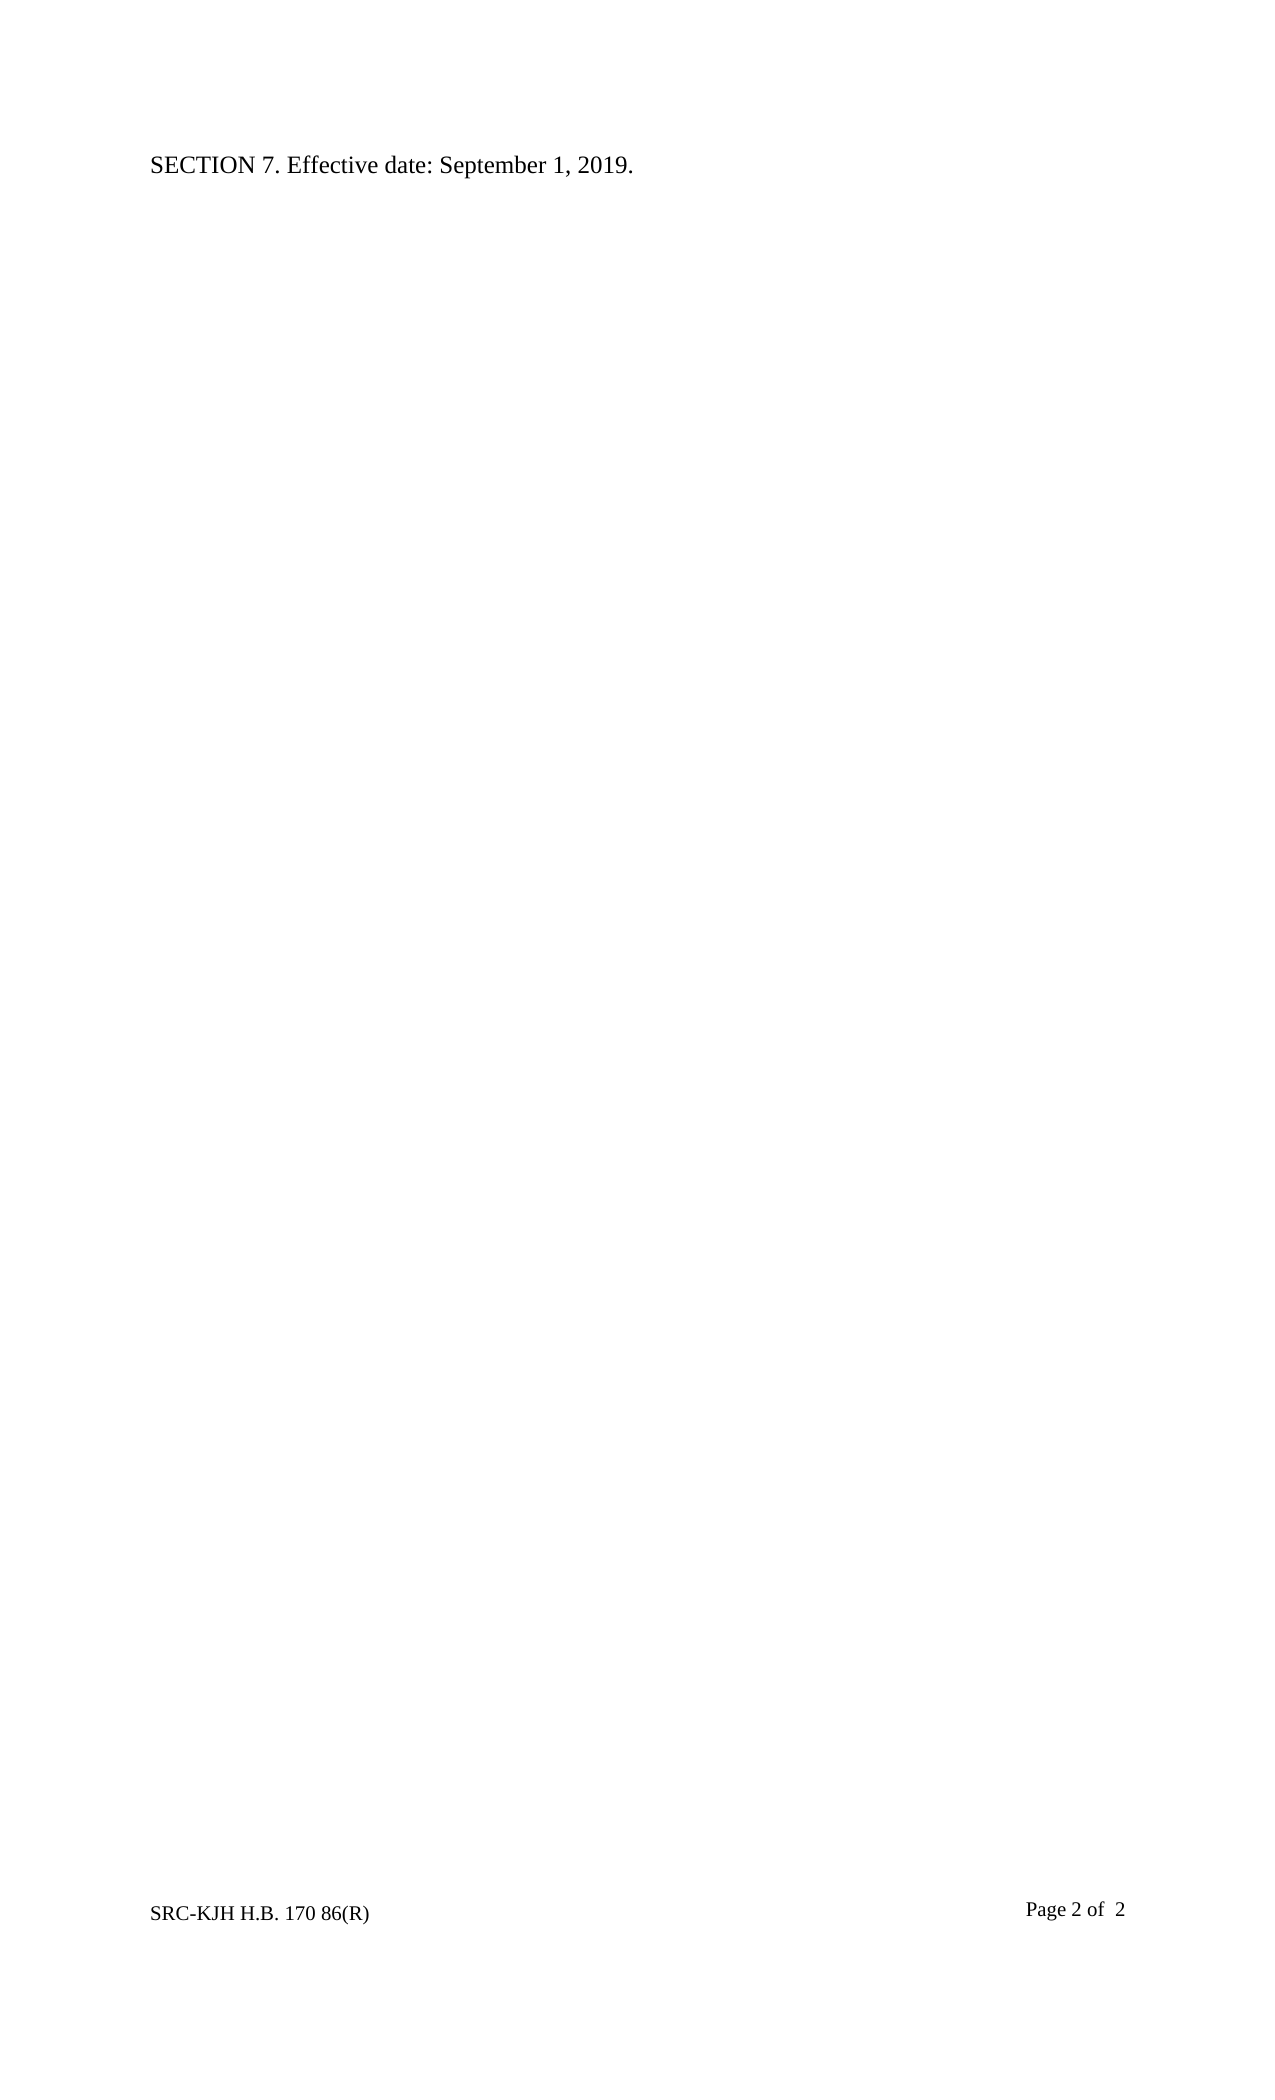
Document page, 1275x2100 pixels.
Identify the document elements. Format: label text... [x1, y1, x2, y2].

text SECTION 7. Effective date: September 1, 2019. [150, 150, 1125, 179]
